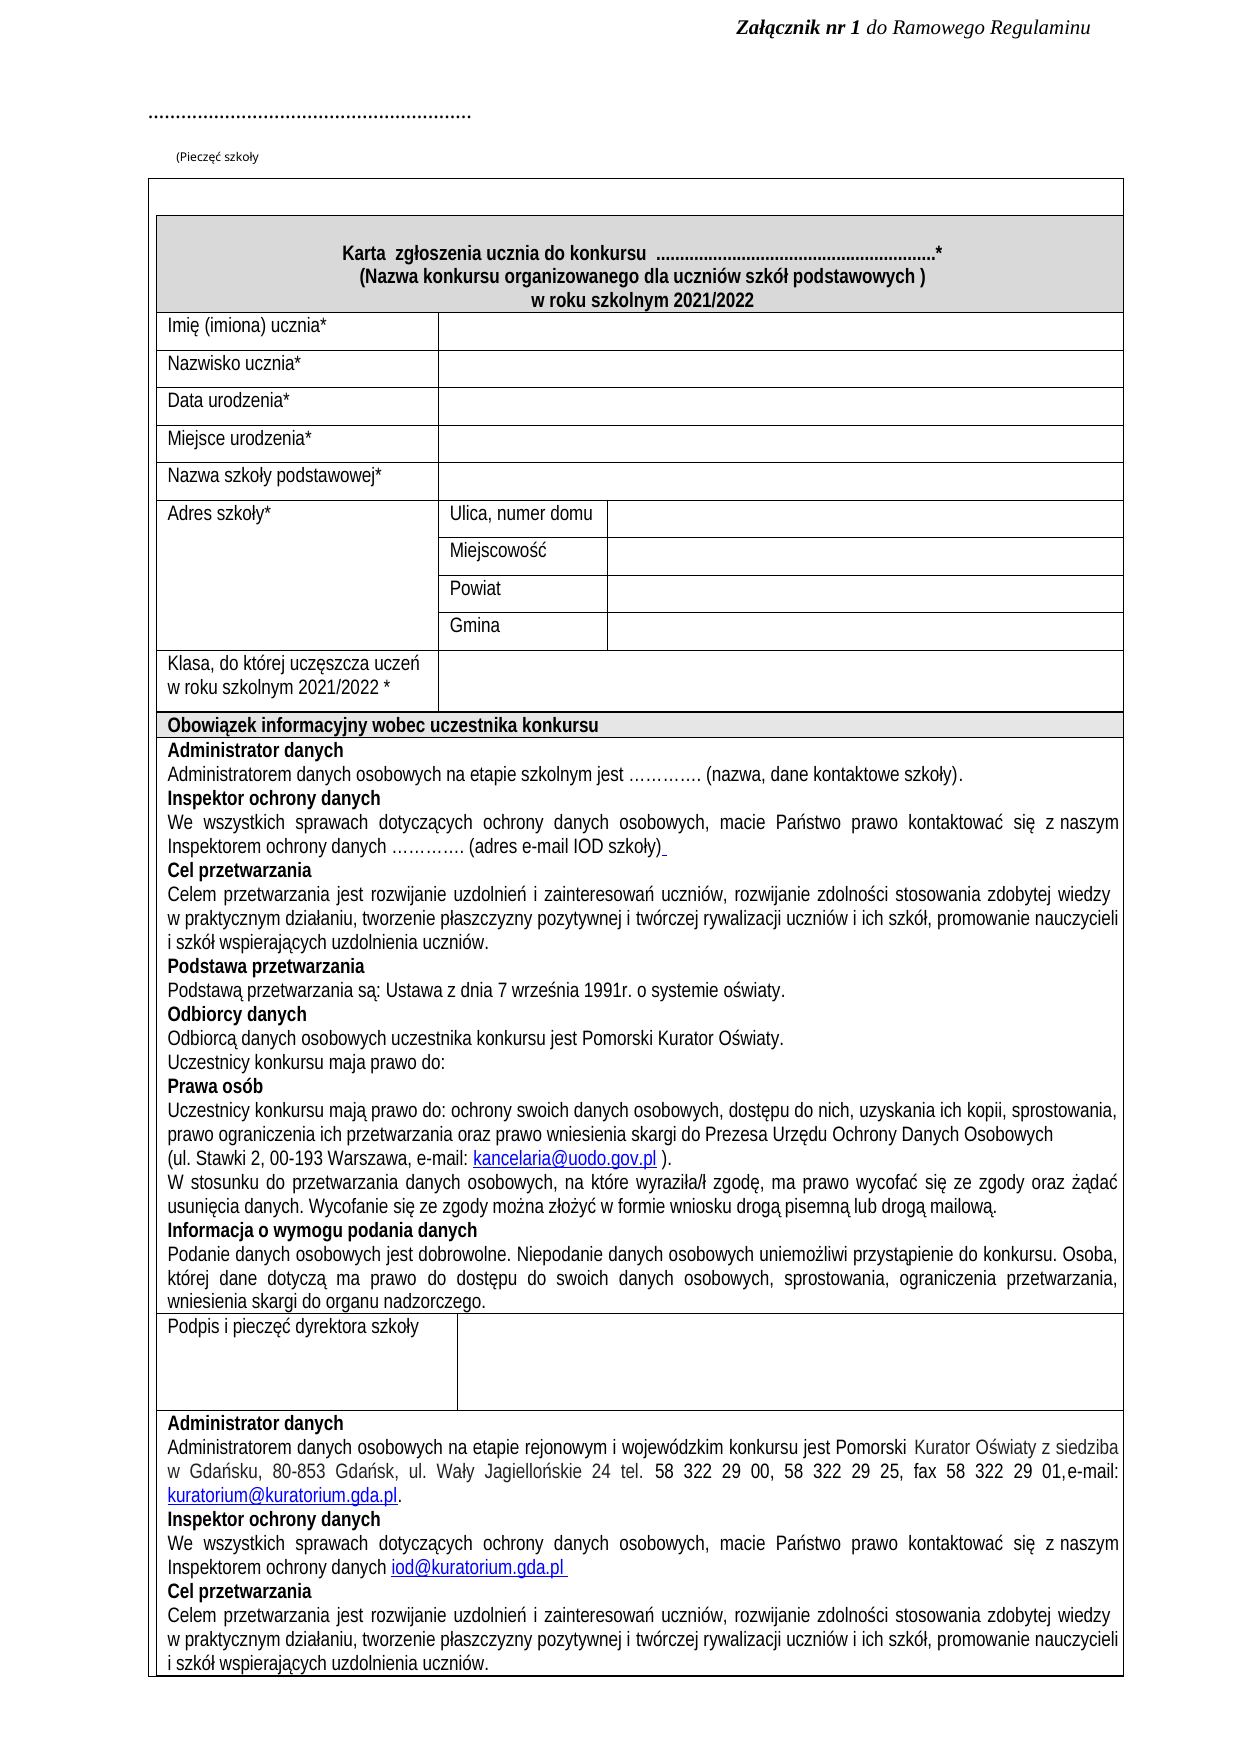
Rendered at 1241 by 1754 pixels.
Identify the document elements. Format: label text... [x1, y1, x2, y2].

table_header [149, 179, 1123, 1676]
text ………………………………………………….. [148, 96, 1093, 124]
text (Pieczęć szkoły [148, 137, 1093, 165]
